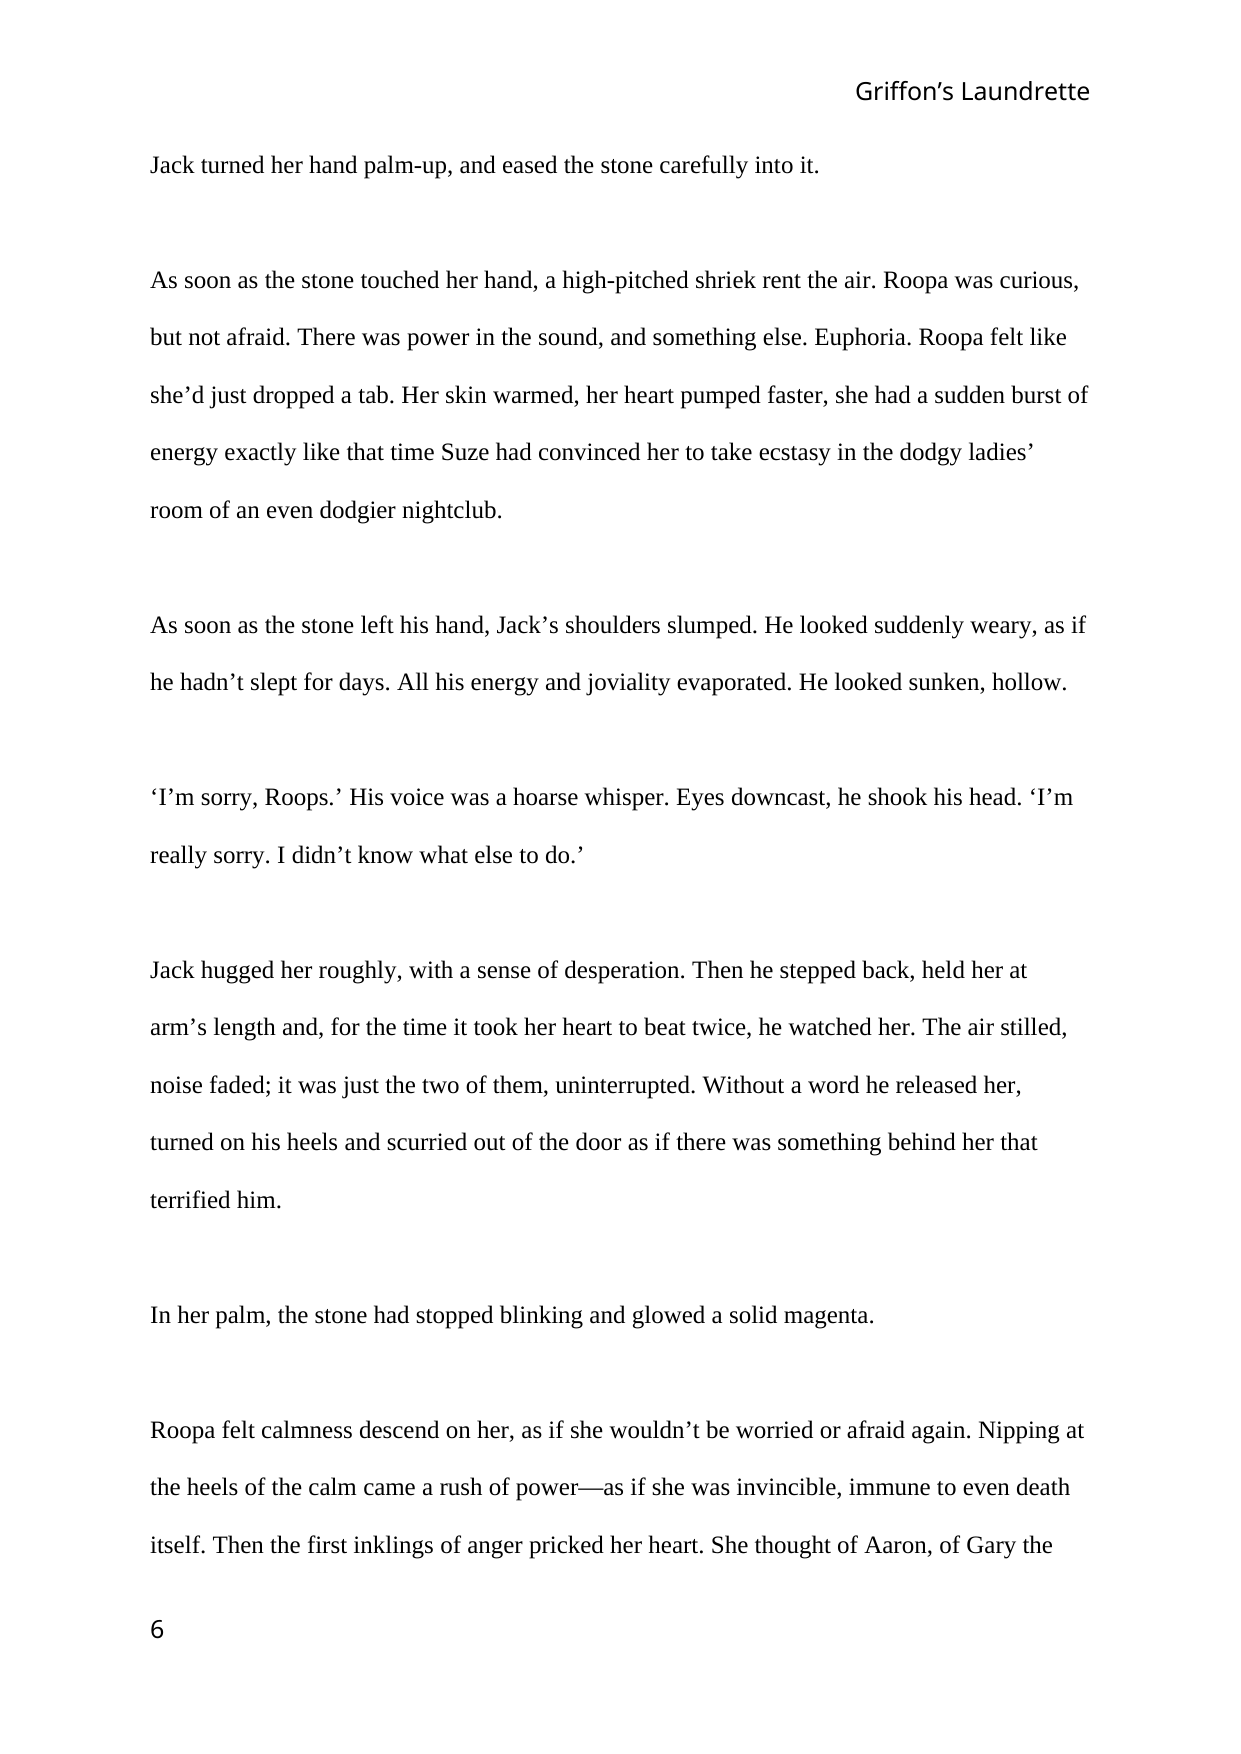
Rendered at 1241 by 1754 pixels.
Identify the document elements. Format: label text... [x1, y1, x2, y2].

text Jack turned her hand palm-up, and eased the stone carefully into it. [150, 150, 1090, 179]
text ‘I’m sorry, Roops.’ His voice was a hoarse whisper. Eyes downcast, he shook his head. ‘I’m really sorry. I didn’t know what else to do.’ [150, 782, 1090, 869]
text In her palm, the stone had stopped blinking and glowed a solid magenta. [150, 1300, 1090, 1329]
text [150, 1415, 1090, 1559]
text As soon as the stone left his hand, Jack’s shoulders slumped. He looked suddenly weary, as if he hadn’t slept for days. All his energy and joviality evaporated. He looked sunken, hollow. [150, 610, 1090, 696]
text As soon as the stone touched her hand, a high-pitched shriek rent the air. Roopa was curious, but not afraid. There was power in the sound, and something else. Euphoria. Roopa felt like she’d just dropped a tab. Her skin warmed, her heart pumped faster, she had a sudden burst of energy exactly like that time Suze had convinced her to take ecstasy in the dodgy ladies’ room of an even dodgier nightclub. [150, 265, 1090, 524]
text Jack hugged her roughly, with a sense of desperation. Then he stepped back, held her at arm’s length and, for the time it took her heart to beat twice, he watched her. The air stilled, noise faded; it was just the two of them, uninterrupted. Without a word he released her, turned on his heels and scurried out of the door as if there was something behind her that terrified him. [150, 955, 1090, 1214]
